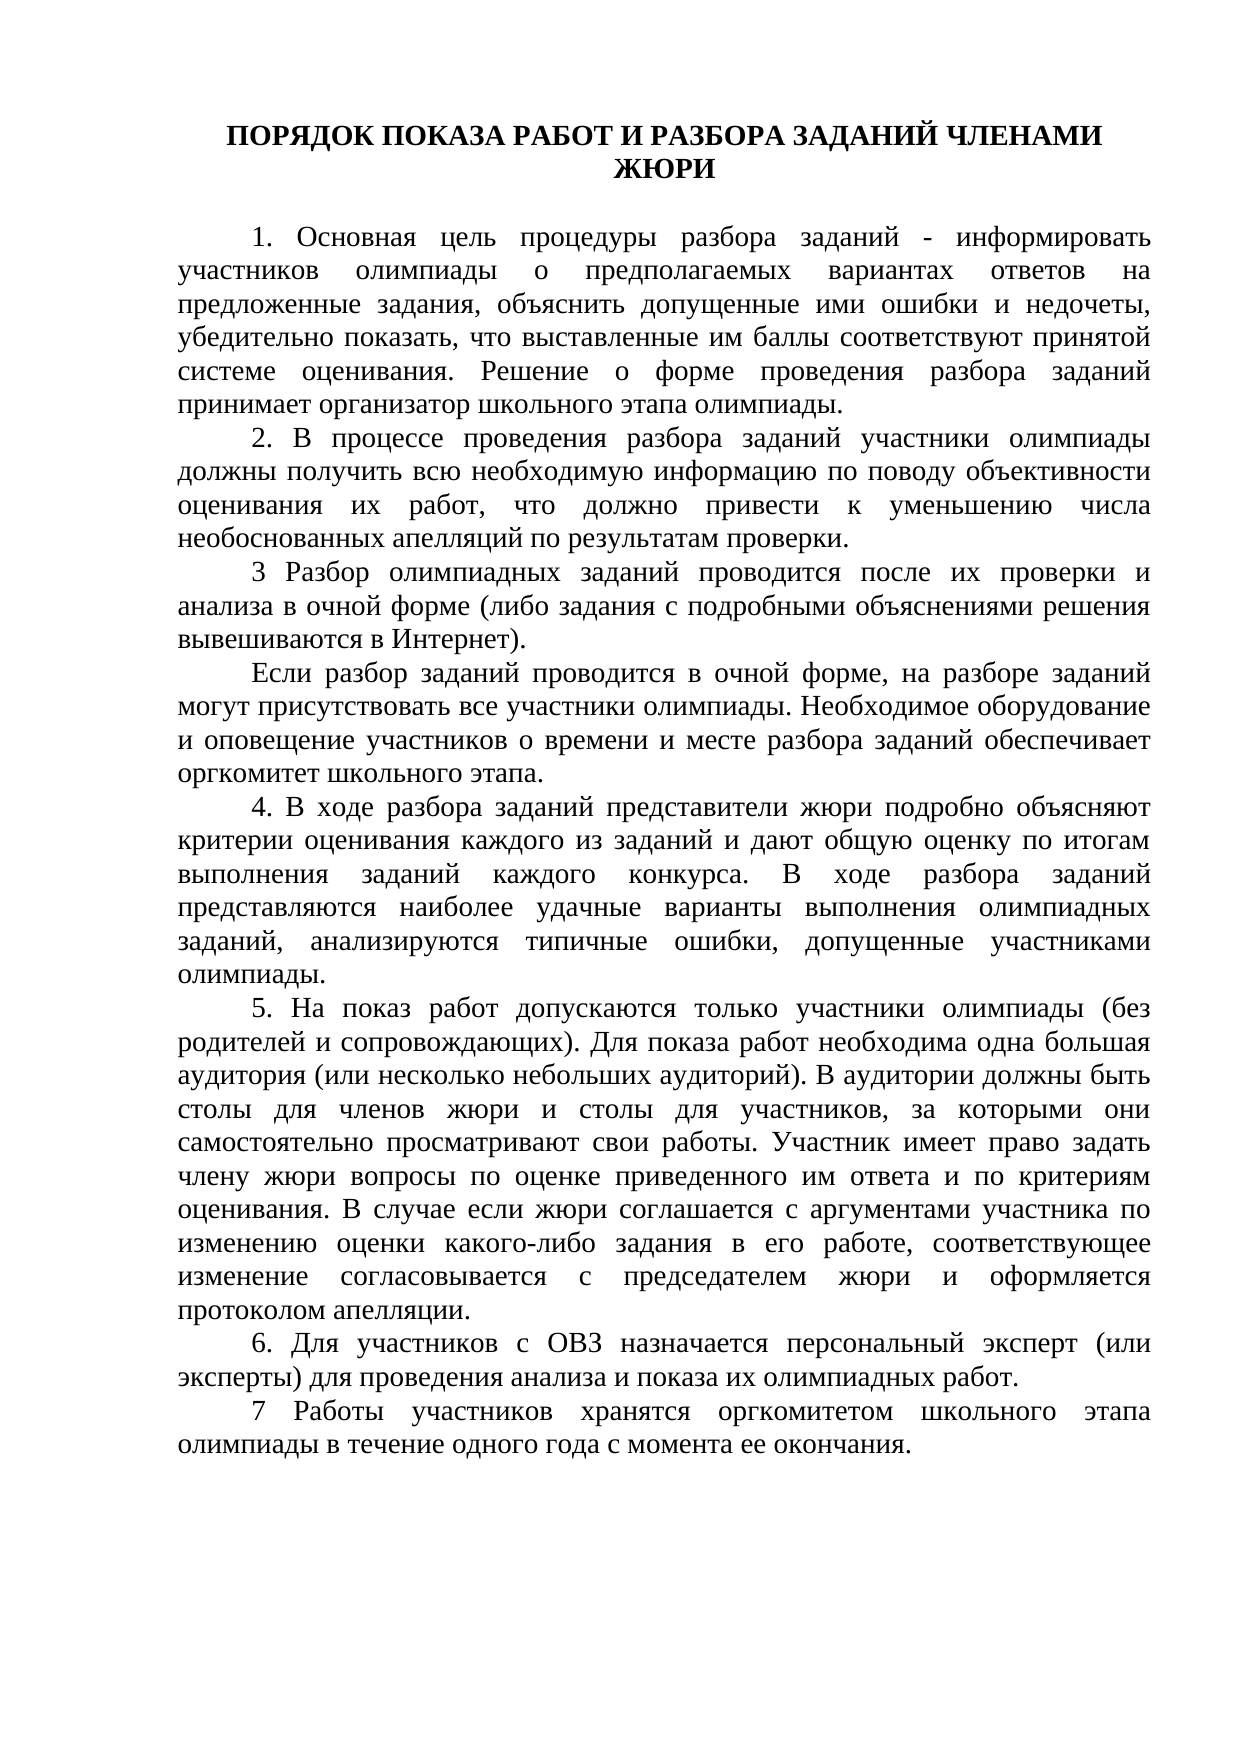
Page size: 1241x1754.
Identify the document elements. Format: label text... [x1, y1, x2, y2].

text 4. В ходе разбора заданий представители жюри подробно объясняют критерии оценивания каждого из заданий и дают общую оценку по итогам выполнения заданий каждого конкурса. В ходе разбора заданий представляются наиболее удачные варианты выполнения олимпиадных заданий, анализируются типичные ошибки, допущенные участниками олимпиады. [177, 789, 1152, 990]
text 5. На показ работ допускаются только участники олимпиады (без родителей и сопровождающих). Для показа работ необходима одна большая аудитория (или несколько небольших аудиторий). В аудитории должны быть столы для членов жюри и столы для участников, за которыми они самостоятельно просматривают свои работы. Участник имеет право задать члену жюри вопросы по оценке приведенного им ответа и по критериям оценивания. В случае если жюри соглашается с аргументами участника по изменению оценки какого-либо задания в его работе, соответствующее изменение согласовывается с председателем жюри и оформляется протоколом апелляции. [177, 990, 1152, 1326]
text 6. Для участников с ОВЗ назначается персональный эксперт (или эксперты) для проведения анализа и показа их олимпиадных работ. [177, 1326, 1152, 1393]
text 2. В процессе проведения разбора заданий участники олимпиады должны получить всю необходимую информацию по поводу объективности оценивания их работ, что должно привести к уменьшению числа необоснованных апелляций по результатам проверки. [177, 420, 1152, 554]
text 7 Работы участников хранятся оргкомитетом школьного этапа олимпиады в течение одного года с момента ее окончания. [177, 1393, 1152, 1460]
text Если разбор заданий проводится в очной форме, на разборе заданий могут присутствовать все участники олимпиады. Необходимое оборудование и оповещение участников о времени и месте разбора заданий обеспечивает оргкомитет школьного этапа. [177, 655, 1152, 789]
text 1. Основная цель процедуры разбора заданий - информировать участников олимпиады о предполагаемых вариантах ответов на предложенные задания, объяснить допущенные ими ошибки и недочеты, убедительно показать, что выставленные им баллы соответствуют принятой системе оценивания. Решение о форме проведения разбора заданий принимает организатор школьного этапа олимпиады. [177, 219, 1152, 420]
text 3 Разбор олимпиадных заданий проводится после их проверки и анализа в очной форме (либо задания с подробными объяснениями решения вывешиваются в Интернет). [177, 554, 1152, 655]
text Порядок показа работ и разбора заданий членами ЖЮРИ [177, 118, 1152, 185]
